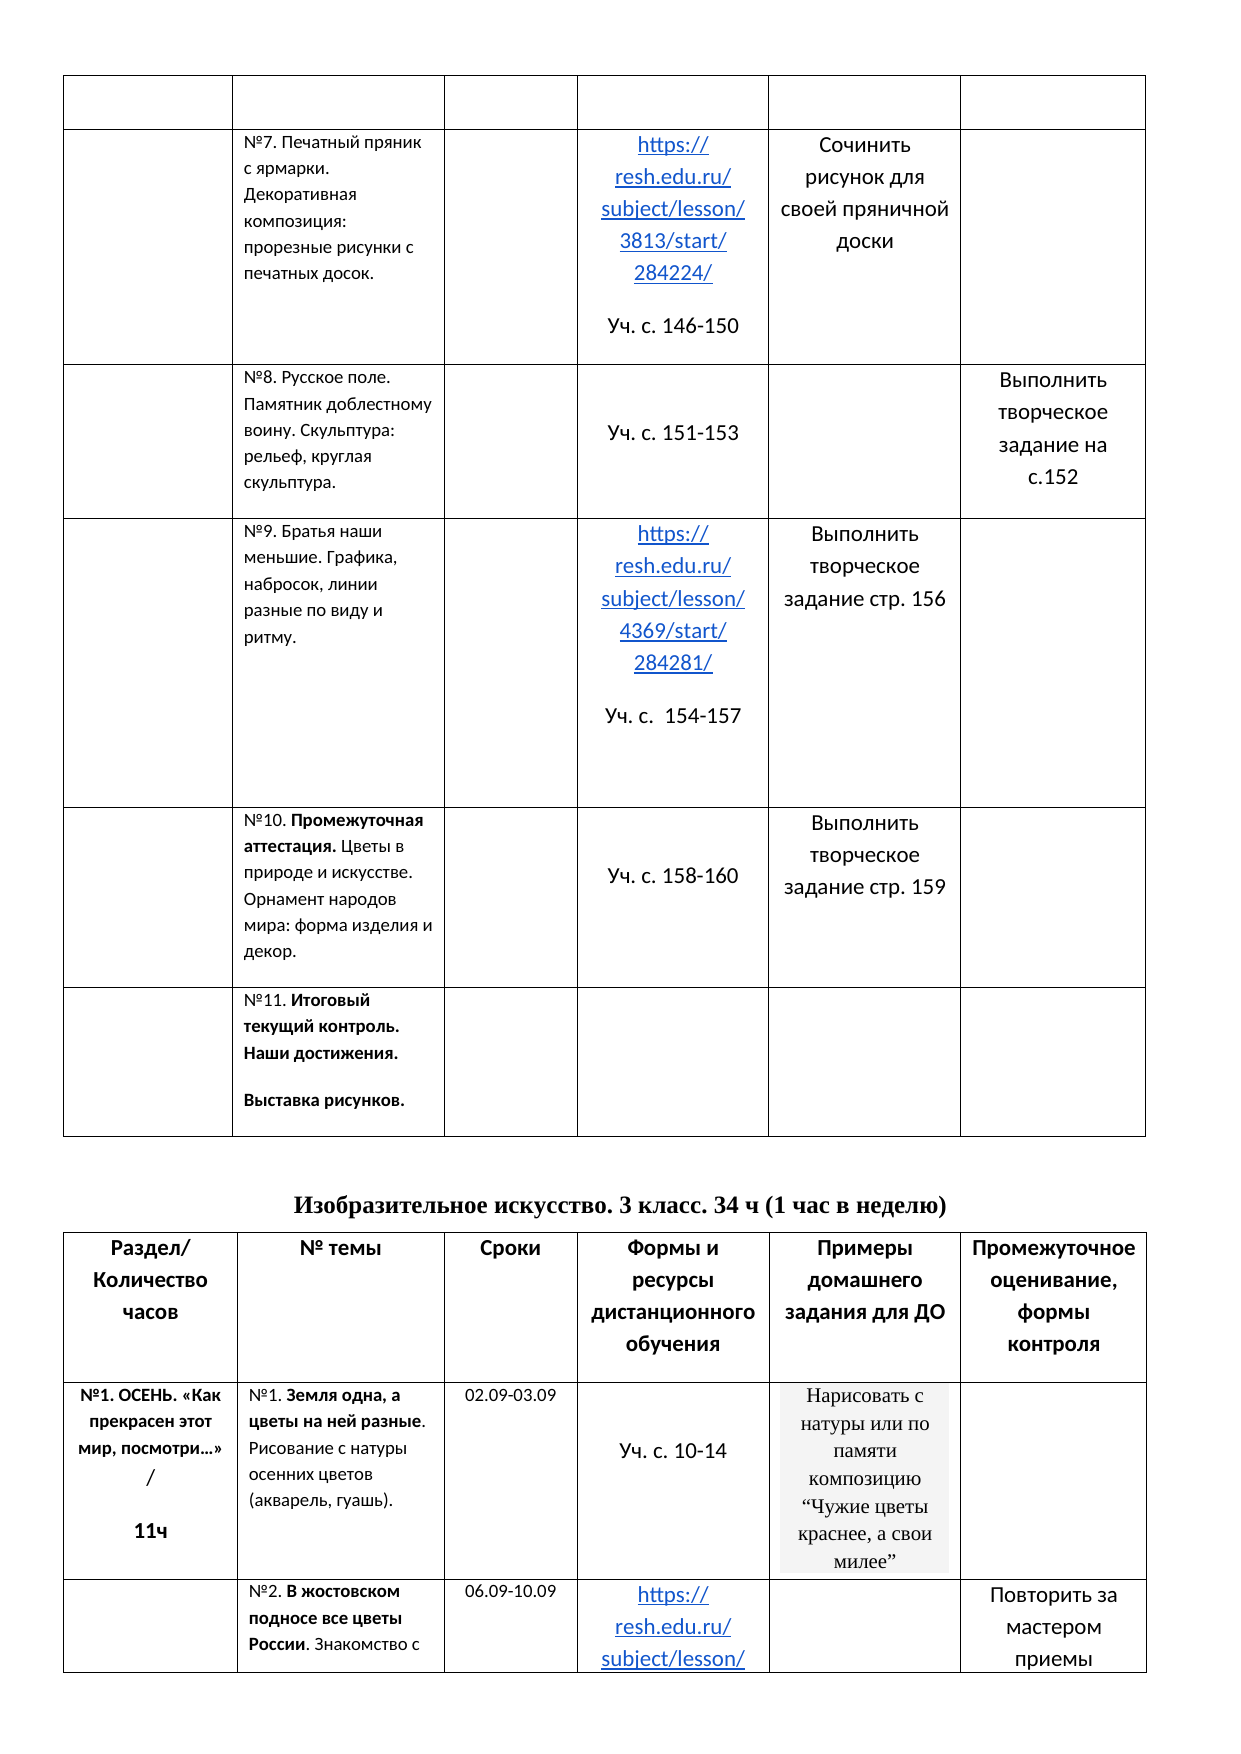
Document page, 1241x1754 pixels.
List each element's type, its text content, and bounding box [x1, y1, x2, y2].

table_cell [64, 808, 232, 987]
table_cell https://resh.edu.ru/subject/lesson/4369/start/284281/ Уч. с. 154-157 [578, 519, 768, 807]
table_header Формы и ресурсы дистанционного обучения [578, 1233, 769, 1382]
table_cell [961, 519, 1145, 807]
table_cell №11. Итоговый текущий контроль. Наши достижения. Выставка рисунков. [233, 988, 444, 1136]
table_cell №1. Земля одна, а цветы на ней разные. Рисование с натуры осенних цветов (акварель, гуашь). [238, 1383, 444, 1579]
table_header Сроки [445, 1233, 577, 1382]
table_cell [445, 808, 577, 987]
table_cell Нарисовать с натуры или по памяти композицию “Чужие цветы краснее, а свои милее” [770, 1383, 960, 1579]
table_cell Уч. с. 158-160 [578, 808, 768, 987]
table_cell [961, 130, 1145, 364]
table_cell [64, 76, 232, 129]
table_cell [770, 1580, 960, 1672]
table_cell [961, 988, 1145, 1136]
table_cell [64, 365, 232, 518]
table_cell [961, 76, 1145, 129]
table_cell №8. Русское поле. Памятник доблестному воину. Скульптура: рельеф, круглая скульптура. [233, 365, 444, 518]
table_cell Уч. с. 10-14 [578, 1383, 769, 1579]
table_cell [961, 1580, 1146, 1672]
table_cell [445, 130, 577, 364]
table_cell Выполнить творческое задание на с.152 [961, 365, 1145, 518]
table_cell [961, 808, 1145, 987]
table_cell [769, 76, 960, 129]
table_cell [445, 76, 577, 129]
table_cell [961, 1383, 1146, 1579]
table_cell [64, 1580, 237, 1672]
table_cell Выполнить творческое задание стр. 156 [769, 519, 960, 807]
table_cell [64, 988, 232, 1136]
table_cell 02.09-03.09 [445, 1383, 577, 1579]
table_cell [238, 1580, 444, 1672]
table_cell №7. Печатный пряник с ярмарки. Декоративная композиция: прорезные рисунки с печатных досок. [233, 130, 444, 364]
table_cell №1. ОСЕНЬ. «Как прекрасен этот мир, посмотри…» / 11ч [64, 1383, 237, 1579]
table_header Примеры домашнего задания для ДО [770, 1233, 960, 1382]
table_cell [578, 988, 768, 1136]
table_cell [445, 519, 577, 807]
table_cell [769, 365, 960, 518]
table_cell [64, 130, 232, 364]
table_header № темы [238, 1233, 444, 1382]
table_cell №10. Промежуточная аттестация. Цветы в природе и искусстве. Орнамент народов мира: форма изделия и декор. [233, 808, 444, 987]
table_cell Сочинить рисунок для своей пряничной доски [769, 130, 960, 364]
table_cell №9. Братья наши меньшие. Графика, набросок, линии разные по виду и ритму. [233, 519, 444, 807]
table_cell [445, 988, 577, 1136]
table_cell https://resh.edu.ru/subject/lesson/3813/start/284224/ Уч. с. 146-150 [578, 130, 768, 364]
table_header Раздел/Количество часов [64, 1233, 237, 1382]
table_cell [233, 76, 444, 129]
table_cell Уч. с. 151-153 [578, 365, 768, 518]
table_cell [445, 365, 577, 518]
table_cell 06.09-10.09 [445, 1580, 577, 1672]
text Изобразительное искусство. 3 класс. 34 ч (1 час в неделю) [75, 1191, 1165, 1219]
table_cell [578, 76, 768, 129]
table_cell [64, 519, 232, 807]
table_header Промежуточное оценивание, формы контроля [961, 1233, 1146, 1382]
table_cell [769, 988, 960, 1136]
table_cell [578, 1580, 769, 1672]
table_cell Выполнить творческое задание стр. 159 [769, 808, 960, 987]
